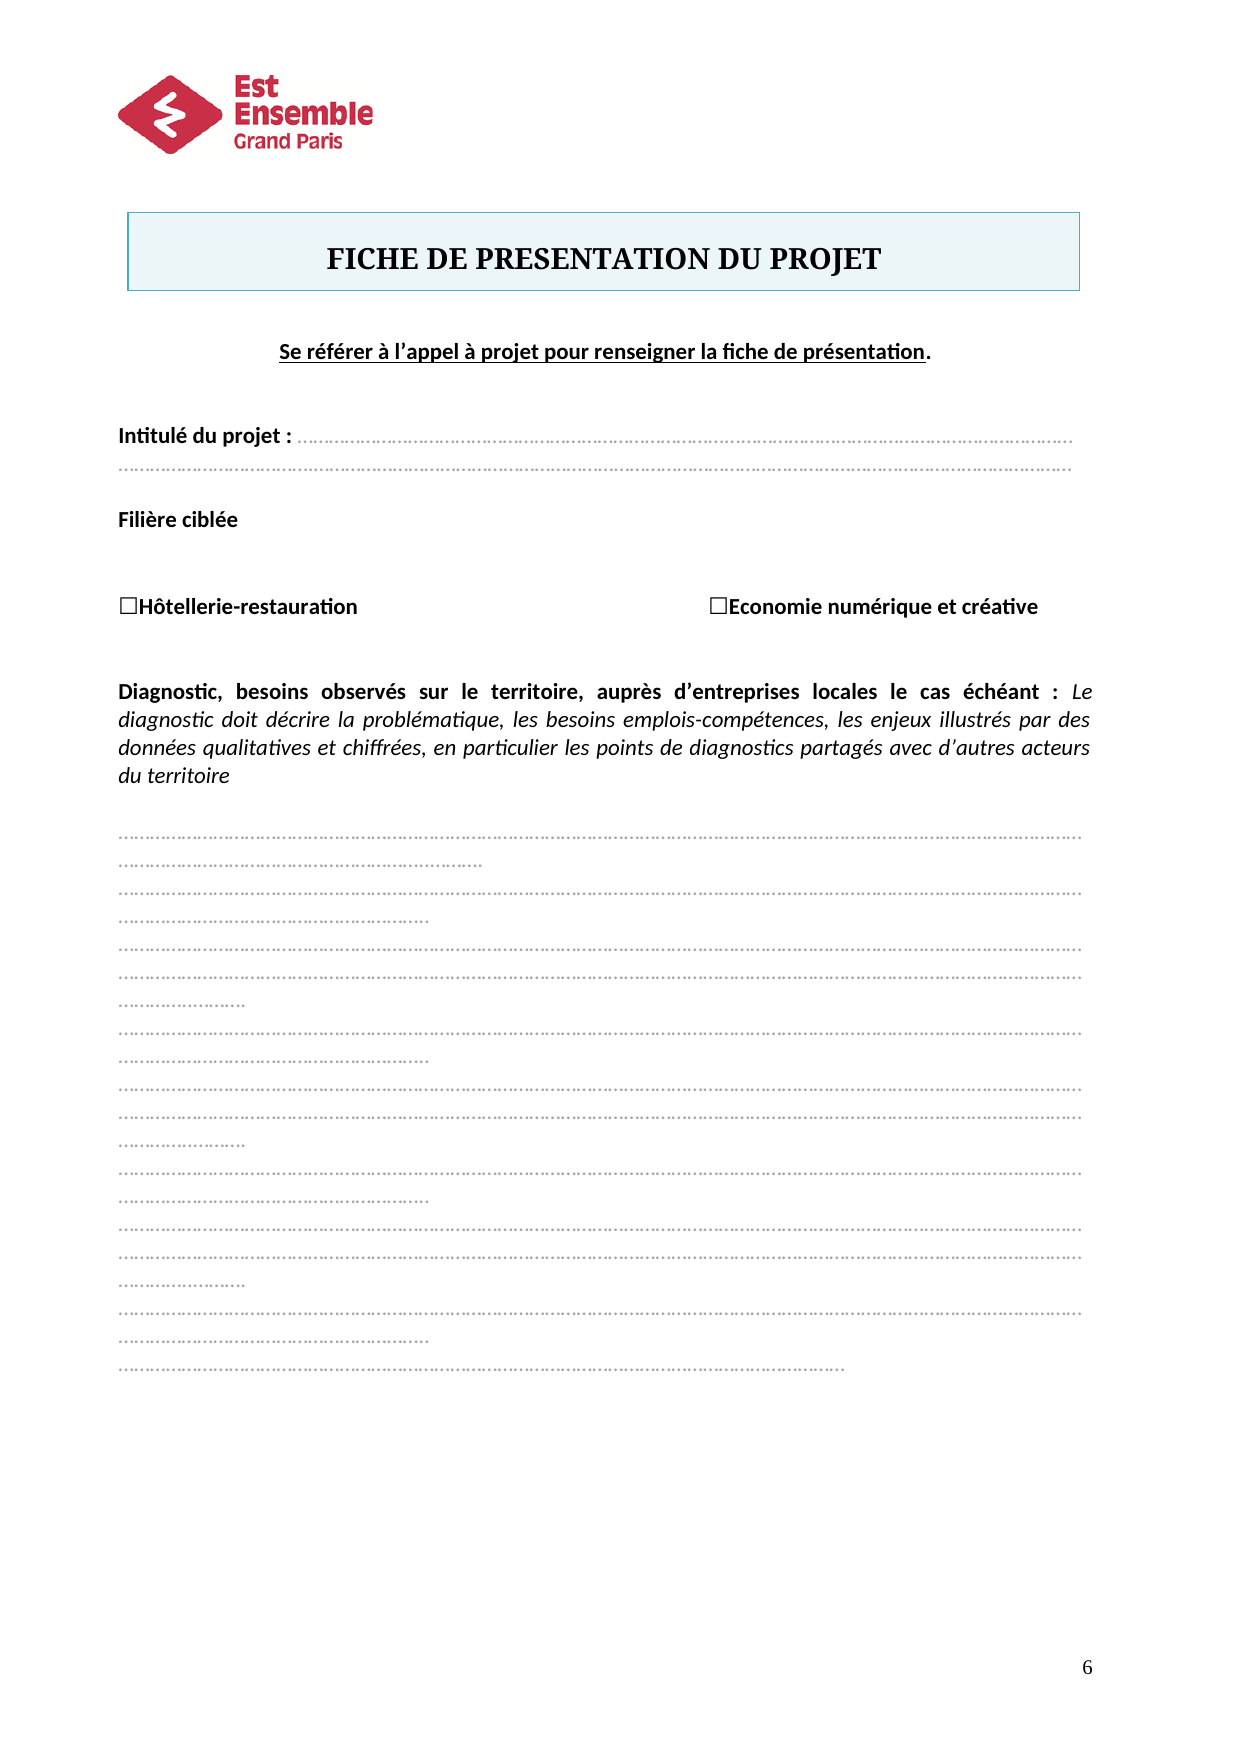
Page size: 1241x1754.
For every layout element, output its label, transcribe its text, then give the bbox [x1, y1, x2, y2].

text Se référer à l’appel à projet pour renseigner la fiche de présentation. [118, 337, 1092, 366]
text Filière ciblée [118, 506, 1092, 534]
text ……………………………….……………………………………………………………………………………………………………………………… [118, 449, 1092, 478]
text Hôtellerie-restauration Economie numérique et créative [118, 590, 1092, 621]
text Intitulé du projet : ………………………………………………………………………...……………………………………………………… [118, 422, 1092, 449]
text Diagnostic, besoins observés sur le territoire, auprès d’entreprises locales le cas échéant : Le diagnostic doit décrire la problématique, les besoins emplois-compétences, les enjeux illustrés par des données qualitatives et chiffrées, en particulier les points de diagnostics partagés avec d’autres acteurs du territoire [118, 677, 1092, 789]
text ……………………………………………………………………………………………………………………………………………………………………………………………………………………..……….……………………………………………………………………………………………………………………………………………………………………………………………………………………..………………………………………………………………………………………………………………………………………………………………………………………………………………………………………………………………………………………………………………………………………………..……….……………………………………………………………………………………………………………………………………………………………………………………………………………………..………………………………………………………………………………………………………………………………………………………………………………………………………………………………………………………………………………………………………………………………………………..……….……………………………………………………………………………………………………………………………………………………………………………………………………………………..………………………………………………………………………………………………………………………………………………………………………………………………………………………………………………………………………………………………………………………………………………..……….……………………………………………………………………………………………………………………………………………………………………………………………………………………..………………………………………………………………………………………………………………………… [118, 817, 1092, 1377]
picture [118, 75, 373, 154]
